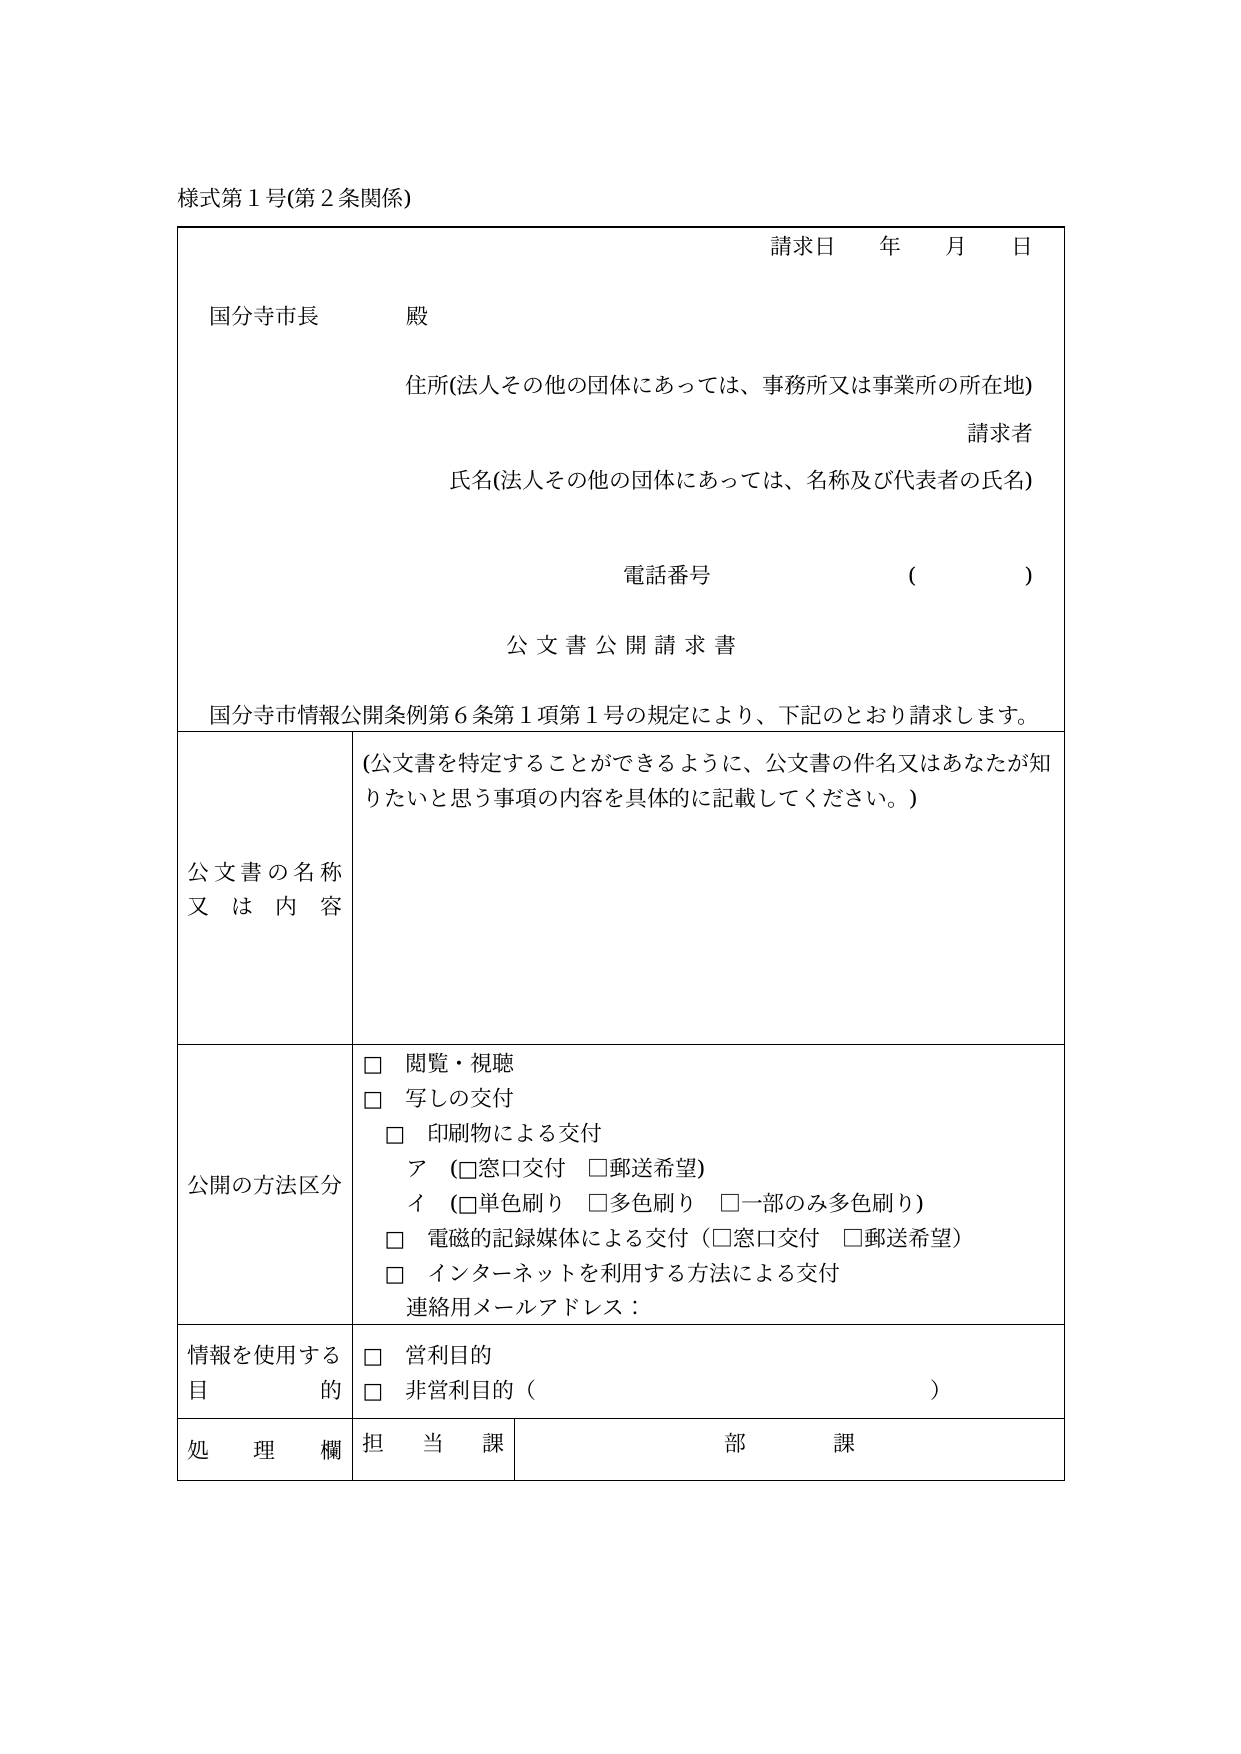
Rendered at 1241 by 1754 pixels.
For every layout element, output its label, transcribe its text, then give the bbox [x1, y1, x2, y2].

table_cell 情報を使用する目的 [178, 1325, 352, 1418]
table_cell (公文書を特定することができるように、公文書の件名又はあなたが知りたいと思う事項の内容を具体的に記載してください。) [353, 732, 1064, 1044]
table_cell □ 閲覧・視聴 □ 写しの交付 □ 印刷物による交付 ア (□窓口交付 □郵送希望) イ (□単色刷り □多色刷り □一部のみ多色刷り) □ 電磁的記録媒体による交付（□窓口交付 □郵送希望） □ インターネットを利用する方法による交付 連絡用メールアドレス： [353, 1045, 1064, 1324]
table_cell 担当課 [353, 1419, 514, 1480]
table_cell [178, 1419, 352, 1480]
table_cell 公開の方法区分 [178, 1045, 352, 1324]
text 様式第１号(第２条関係) [177, 179, 1063, 214]
table_header 請求日 年 月 日 国分寺市長 殿 住所(法人その他の団体にあっては、事務所又は事業所の所在地) 請求者 氏名(法人その他の団体にあっては、名称及び代表者の氏名) 電話番号 ( ) 公文書公開請求書 国分寺市情報公開条例第６条第１項第１号の規定により、下記のとおり請求します。 [178, 228, 1064, 731]
table_cell 部課 [515, 1419, 1064, 1480]
table_cell □ 営利目的 □ 非営利目的（ ） [353, 1325, 1064, 1418]
table_cell 公文書の名称又は内容 [178, 732, 352, 1044]
